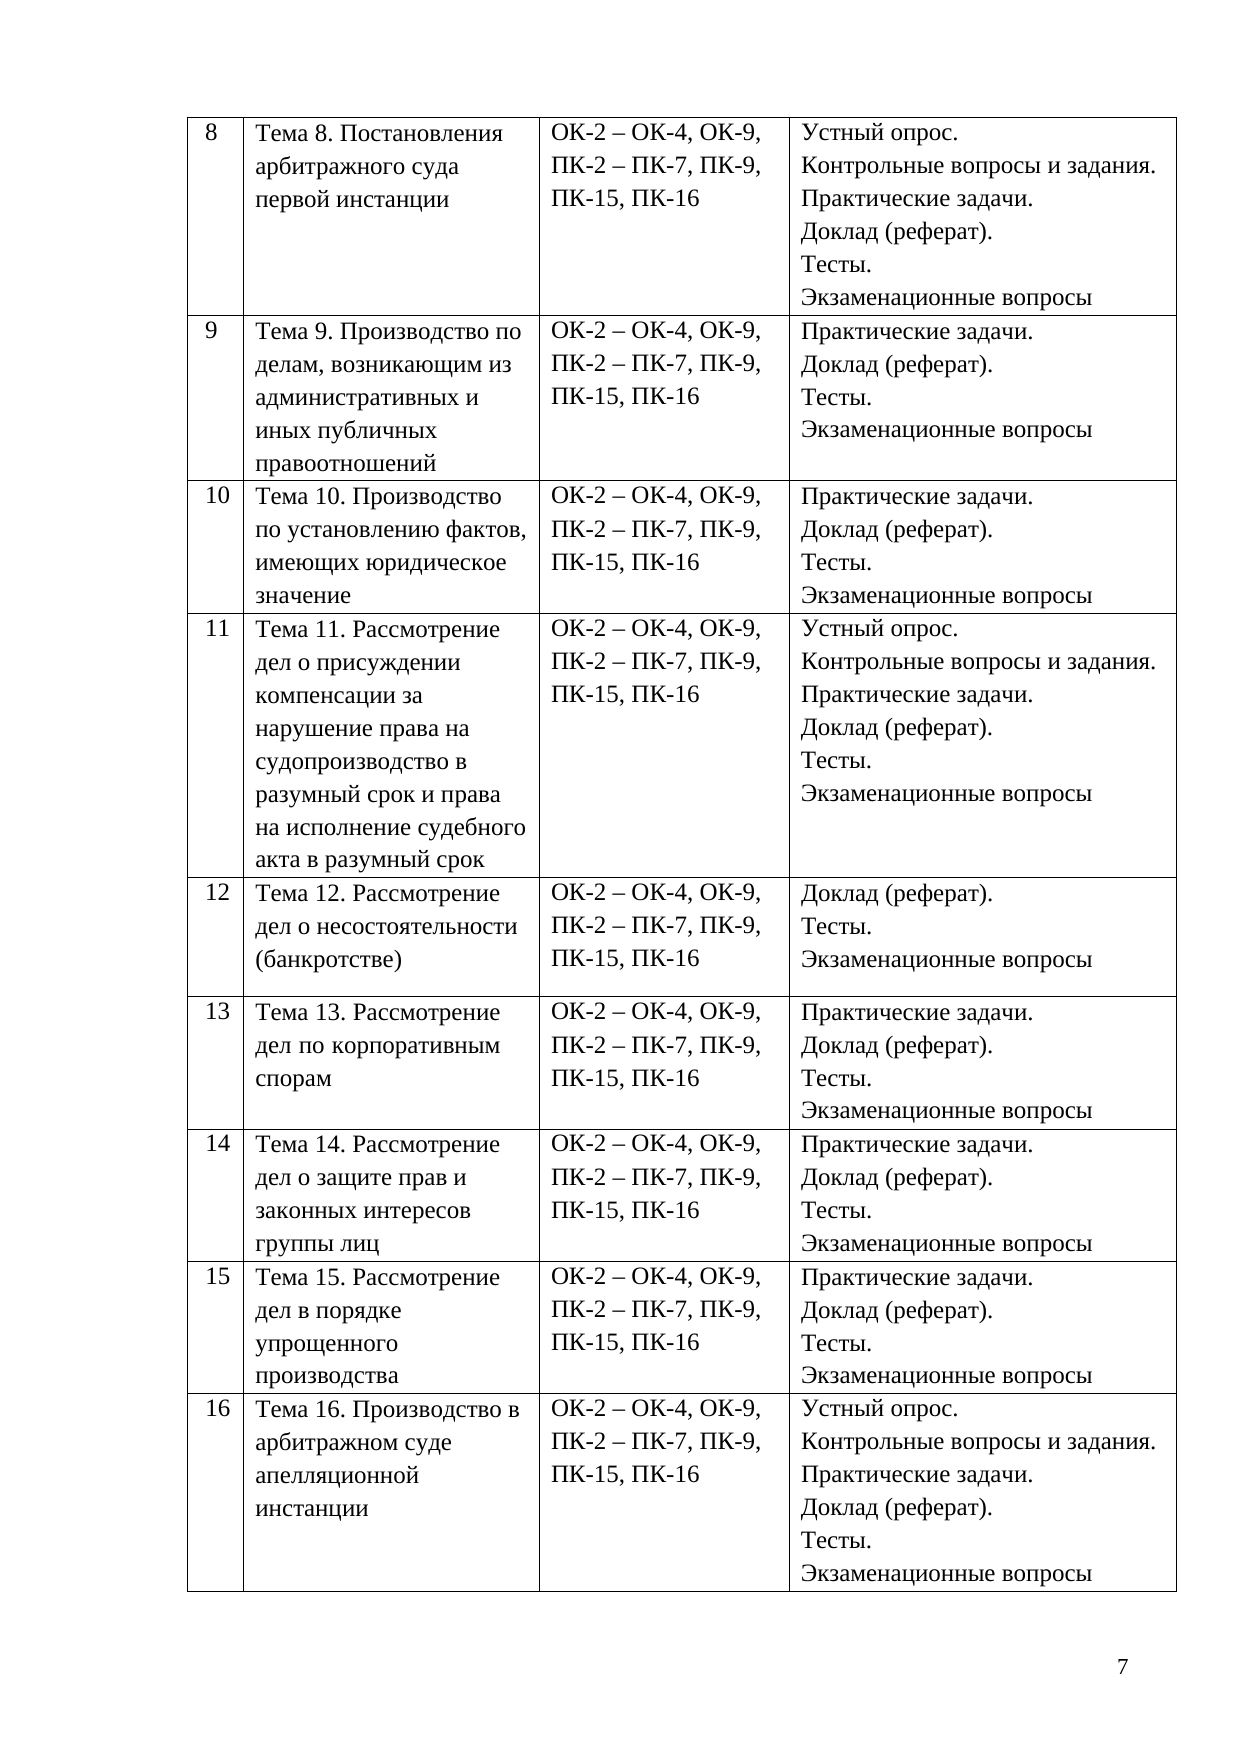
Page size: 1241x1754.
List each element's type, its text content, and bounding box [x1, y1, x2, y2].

table_cell 11 [188, 614, 243, 877]
table_cell Практические задачи. Доклад (реферат). Тесты. Экзаменационные вопросы [790, 316, 1176, 480]
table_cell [790, 1394, 1176, 1591]
table_cell 16 [188, 1394, 243, 1591]
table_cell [540, 118, 789, 315]
table_cell Практические задачи. Доклад (реферат). Тесты. Экзаменационные вопросы [790, 481, 1176, 613]
table_cell Тема 9. Производство по делам, возникающим из административных и иных публичных правоотношений [244, 316, 539, 480]
table_cell ОК-2 – ОК-4, ОК-9, ПК-2 – ПК-7, ПК-9, ПК-15, ПК-16 [540, 614, 789, 877]
table_cell Доклад (реферат). Тесты. Экзаменационные вопросы [790, 878, 1176, 996]
table_cell Тема 10. Производство по установлению фактов, имеющих юридическое значение [244, 481, 539, 613]
table_cell Практические задачи. Доклад (реферат). Тесты. Экзаменационные вопросы [790, 1262, 1176, 1393]
table_cell Устный опрос. Контрольные вопросы и задания. Практические задачи. Доклад (реферат). Тесты. Экзаменационные вопросы [790, 118, 1176, 315]
table_cell ОК-2 – ОК-4, ОК-9, ПК-2 – ПК-7, ПК-9, ПК-15, ПК-16 [540, 997, 789, 1128]
table_cell Тема 16. Производство в арбитражном суде апелляционной инстанции [244, 1394, 539, 1591]
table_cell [540, 1394, 789, 1591]
table_cell 15 [188, 1262, 243, 1393]
table_cell Практические задачи. Доклад (реферат). Тесты. Экзаменационные вопросы [790, 1130, 1176, 1261]
table_cell 9 [188, 316, 243, 480]
table_cell 14 [188, 1130, 243, 1261]
table_cell Тема 14. Рассмотрение дел о защите прав и законных интересов группы лиц [244, 1130, 539, 1261]
table_cell Тема 13. Рассмотрение дел по корпоративным спорам [244, 997, 539, 1128]
table_cell Тема 15. Рассмотрение дел в порядке упрощенного производства [244, 1262, 539, 1393]
table_cell Тема 11. Рассмотрение дел о присуждении компенсации за нарушение права на судопроизводство в разумный срок и права на исполнение судебного акта в разумный срок [244, 614, 539, 877]
table_cell ОК-2 – ОК-4, ОК-9, ПК-2 – ПК-7, ПК-9, ПК-15, ПК-16 [540, 878, 789, 996]
table_cell 12 [188, 878, 243, 996]
table_cell Практические задачи. Доклад (реферат). Тесты. Экзаменационные вопросы [790, 997, 1176, 1128]
table_cell ОК-2 – ОК-4, ОК-9, ПК-2 – ПК-7, ПК-9, ПК-15, ПК-16 [540, 481, 789, 613]
table_cell Тема 12. Рассмотрение дел о несостоятельности (банкротстве) [244, 878, 539, 996]
table_cell ОК-2 – ОК-4, ОК-9, ПК-2 – ПК-7, ПК-9, ПК-15, ПК-16 [540, 1130, 789, 1261]
table_cell 13 [188, 997, 243, 1128]
table_cell Тема 8. Постановления арбитражного суда первой инстанции [244, 118, 539, 315]
table_cell 8 [188, 118, 243, 315]
table_cell Устный опрос. Контрольные вопросы и задания. Практические задачи. Доклад (реферат). Тесты. Экзаменационные вопросы [790, 614, 1176, 877]
table_cell 10 [188, 481, 243, 613]
table_cell ОК-2 – ОК-4, ОК-9, ПК-2 – ПК-7, ПК-9, ПК-15, ПК-16 [540, 316, 789, 480]
table_cell ОК-2 – ОК-4, ОК-9, ПК-2 – ПК-7, ПК-9, ПК-15, ПК-16 [540, 1262, 789, 1393]
